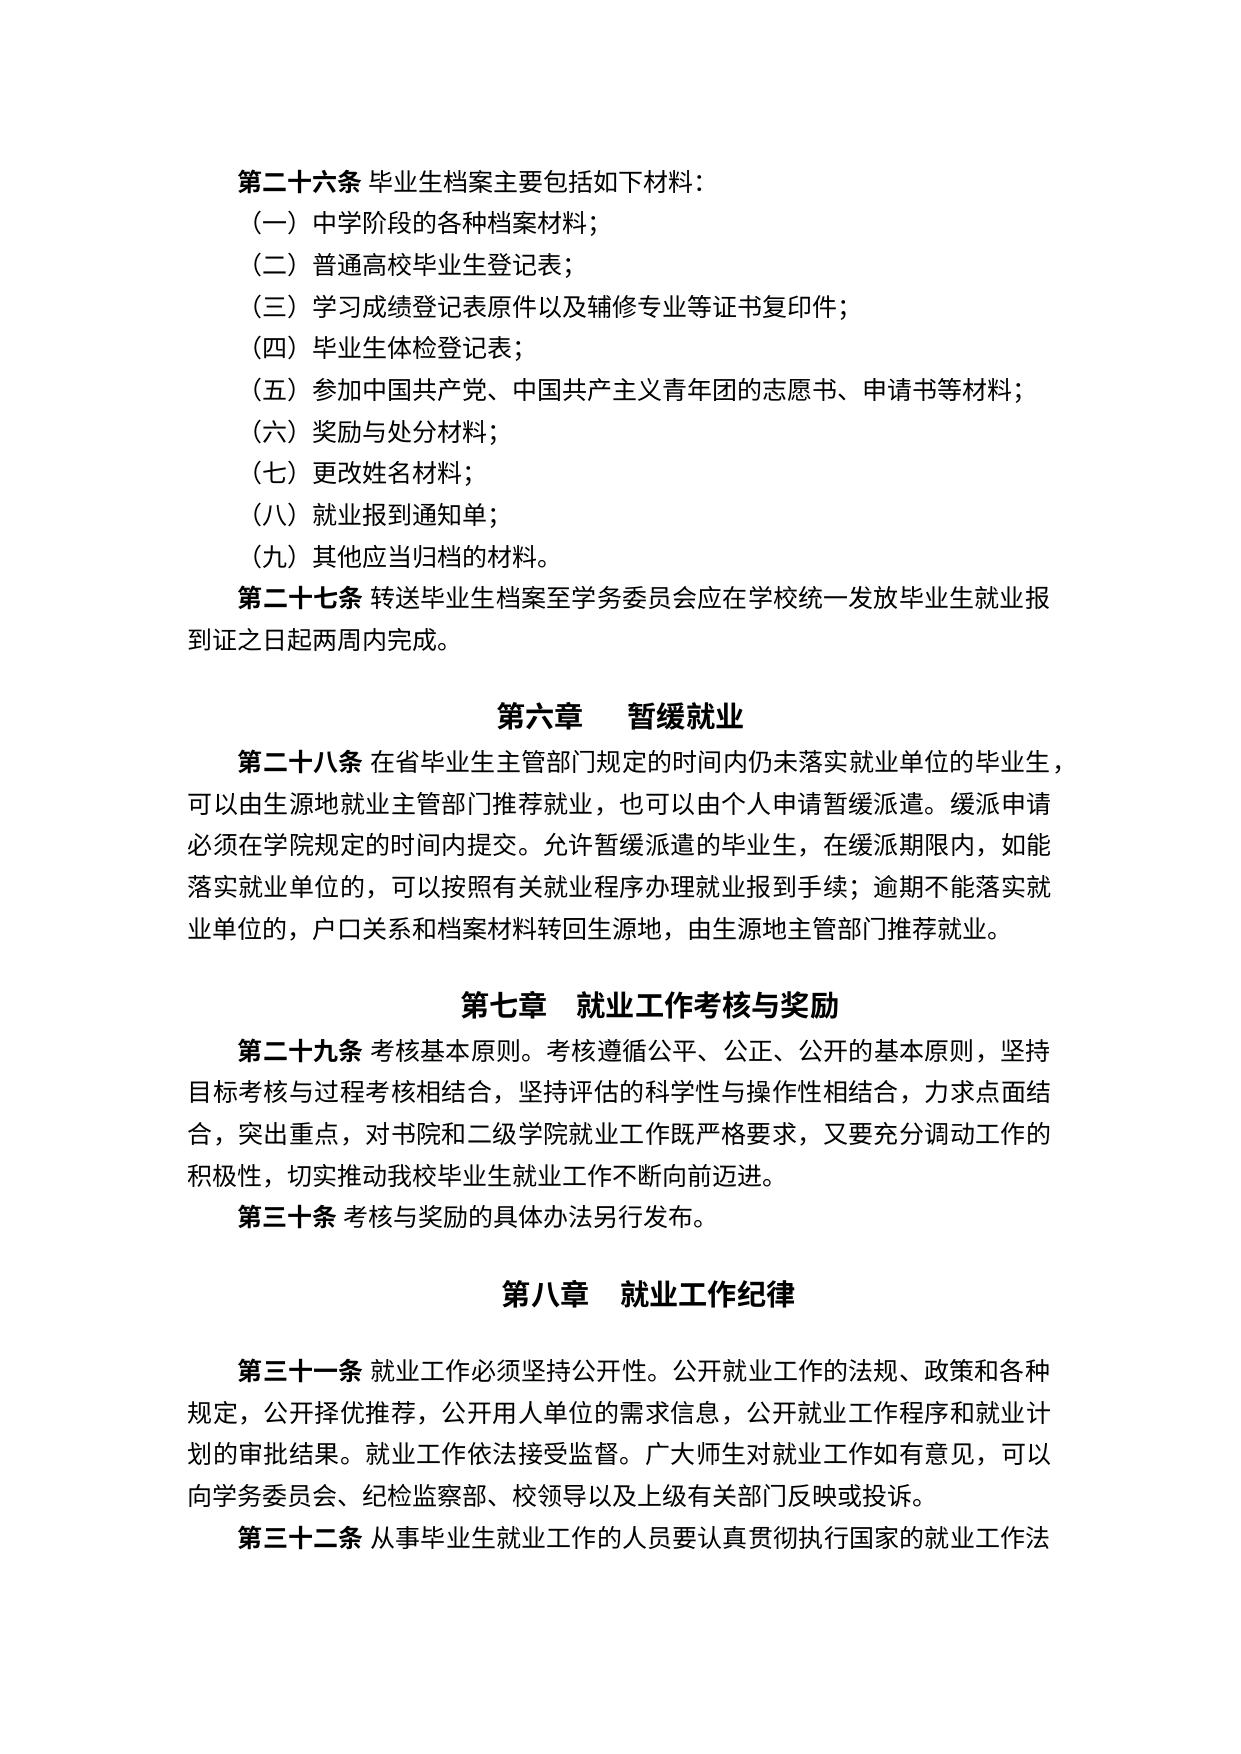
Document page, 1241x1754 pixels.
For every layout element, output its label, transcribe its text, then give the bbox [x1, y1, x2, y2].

text （一）中学阶段的各种档案材料； [187, 204, 1053, 240]
subtitle 第七章 就业工作考核与奖励 [187, 982, 1053, 1025]
text 第三十一条 就业工作必须坚持公开性。公开就业工作的法规、政策和各种规定，公开择优推荐，公开用人单位的需求信息，公开就业工作程序和就业计划的审批结果。就业工作依法接受监督。广大师生对就业工作如有意见，可以向学务委员会、纪检监察部、校领导以及上级有关部门反映或投诉。 [187, 1352, 1053, 1513]
text （七）更改姓名材料； [187, 454, 1053, 490]
text 第二十九条 考核基本原则。考核遵循公平、公正、公开的基本原则，坚持目标考核与过程考核相结合，坚持评估的科学性与操作性相结合，力求点面结合，突出重点，对书院和二级学院就业工作既严格要求，又要充分调动工作的积极性，切实推动我校毕业生就业工作不断向前迈进。 [187, 1031, 1053, 1192]
text 第二十七条 转送毕业生档案至学务委员会应在学校统一发放毕业生就业报到证之日起两周内完成。 [187, 579, 1053, 657]
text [187, 1518, 1053, 1554]
text （五）参加中国共产党、中国共产主义青年团的志愿书、申请书等材料； [187, 370, 1053, 407]
text 第三十条 考核与奖励的具体办法另行发布。 [187, 1198, 1053, 1234]
text （三）学习成绩登记表原件以及辅修专业等证书复印件； [187, 287, 1053, 323]
text （九）其他应当归档的材料。 [187, 537, 1053, 573]
text （六）奖励与处分材料； [187, 412, 1053, 448]
subtitle 第六章 暂缓就业 [187, 694, 1053, 736]
subtitle 第八章 就业工作纪律 [187, 1271, 1053, 1313]
text 第二十八条 在省毕业生主管部门规定的时间内仍未落实就业单位的毕业生，可以由生源地就业主管部门推荐就业，也可以由个人申请暂缓派遣。缓派申请必须在学院规定的时间内提交。允许暂缓派遣的毕业生，在缓派期限内，如能落实就业单位的，可以按照有关就业程序办理就业报到手续；逾期不能落实就业单位的，户口关系和档案材料转回生源地，由生源地主管部门推荐就业。 [187, 742, 1053, 945]
text （八）就业报到通知单； [187, 495, 1053, 532]
text （四）毕业生体检登记表； [187, 329, 1053, 365]
text （二）普通高校毕业生登记表； [187, 245, 1053, 282]
text 第二十六条 毕业生档案主要包括如下材料： [187, 162, 1053, 198]
